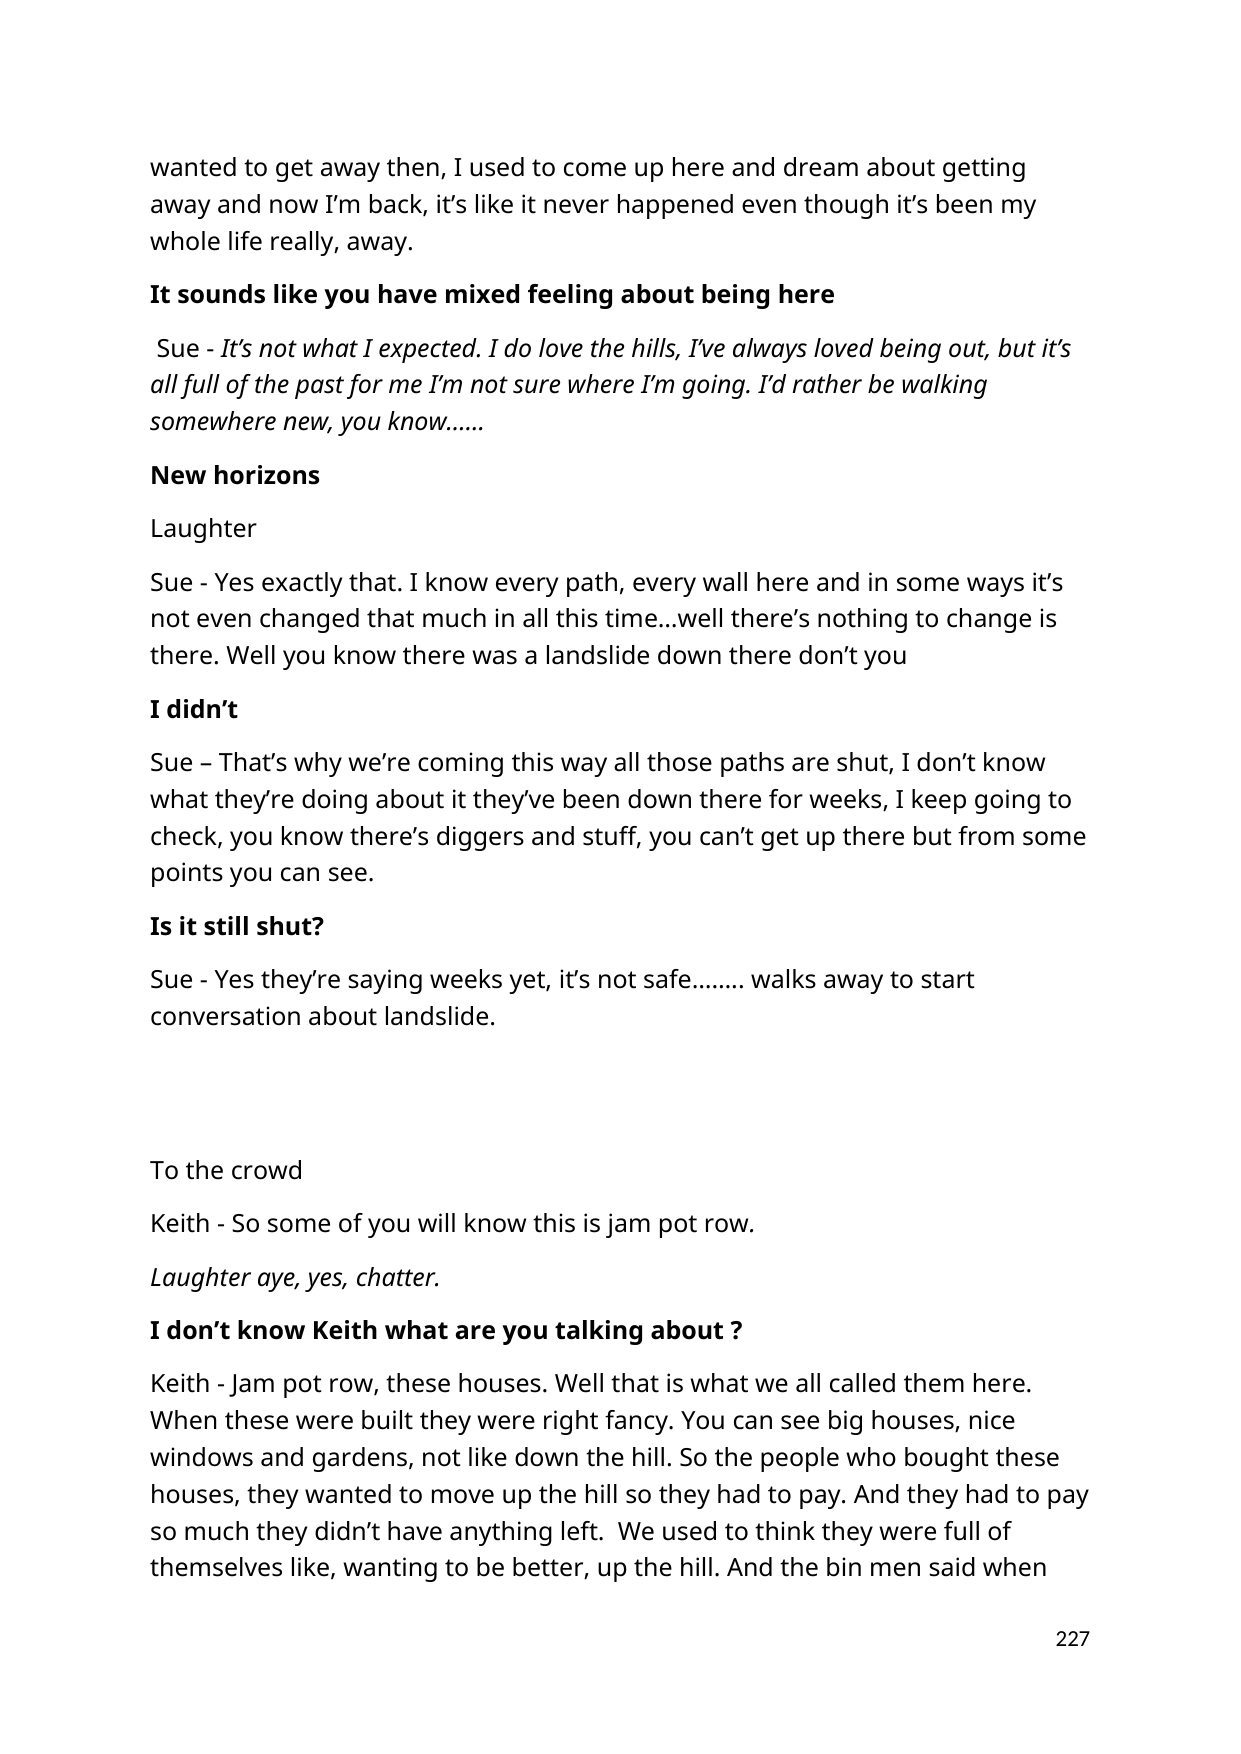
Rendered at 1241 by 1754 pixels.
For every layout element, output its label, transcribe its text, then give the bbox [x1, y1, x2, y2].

text It sounds like you have mixed feeling about being here [150, 277, 1090, 311]
text New horizons [150, 457, 1090, 491]
text Sue - It’s not what I expected. I do love the hills, I’ve always loved being out, but it’s all full of the past for me I’m not sure where I’m going. I’d rather be walking somewhere new, you know…… [150, 330, 1090, 438]
text Is it still shut? [150, 908, 1090, 942]
text I don’t know Keith what are you talking about ? [150, 1313, 1090, 1347]
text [150, 150, 1090, 258]
text Sue - Yes exactly that. I know every path, every wall here and in some ways it’s not even changed that much in all this time…well there’s nothing to change is there. Well you know there was a landslide down there don’t you [150, 564, 1090, 672]
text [150, 1366, 1090, 1584]
text To the crowd [150, 1152, 1090, 1186]
text Keith - So some of you will know this is jam pot row. [150, 1206, 1090, 1240]
text Sue - Yes they’re saying weeks yet, it’s not safe…….. walks away to start conversation about landslide. [150, 962, 1090, 1033]
text I didn’t [150, 691, 1090, 725]
text Sue – That’s why we’re coming this way all those paths are shut, I don’t know what they’re doing about it they’ve been down there for weeks, I keep going to check, you know there’s diggers and stuff, you can’t get up there but from some points you can see. [150, 745, 1090, 889]
text Laughter aye, yes, chatter. [150, 1259, 1090, 1293]
text Laughter [150, 511, 1090, 545]
